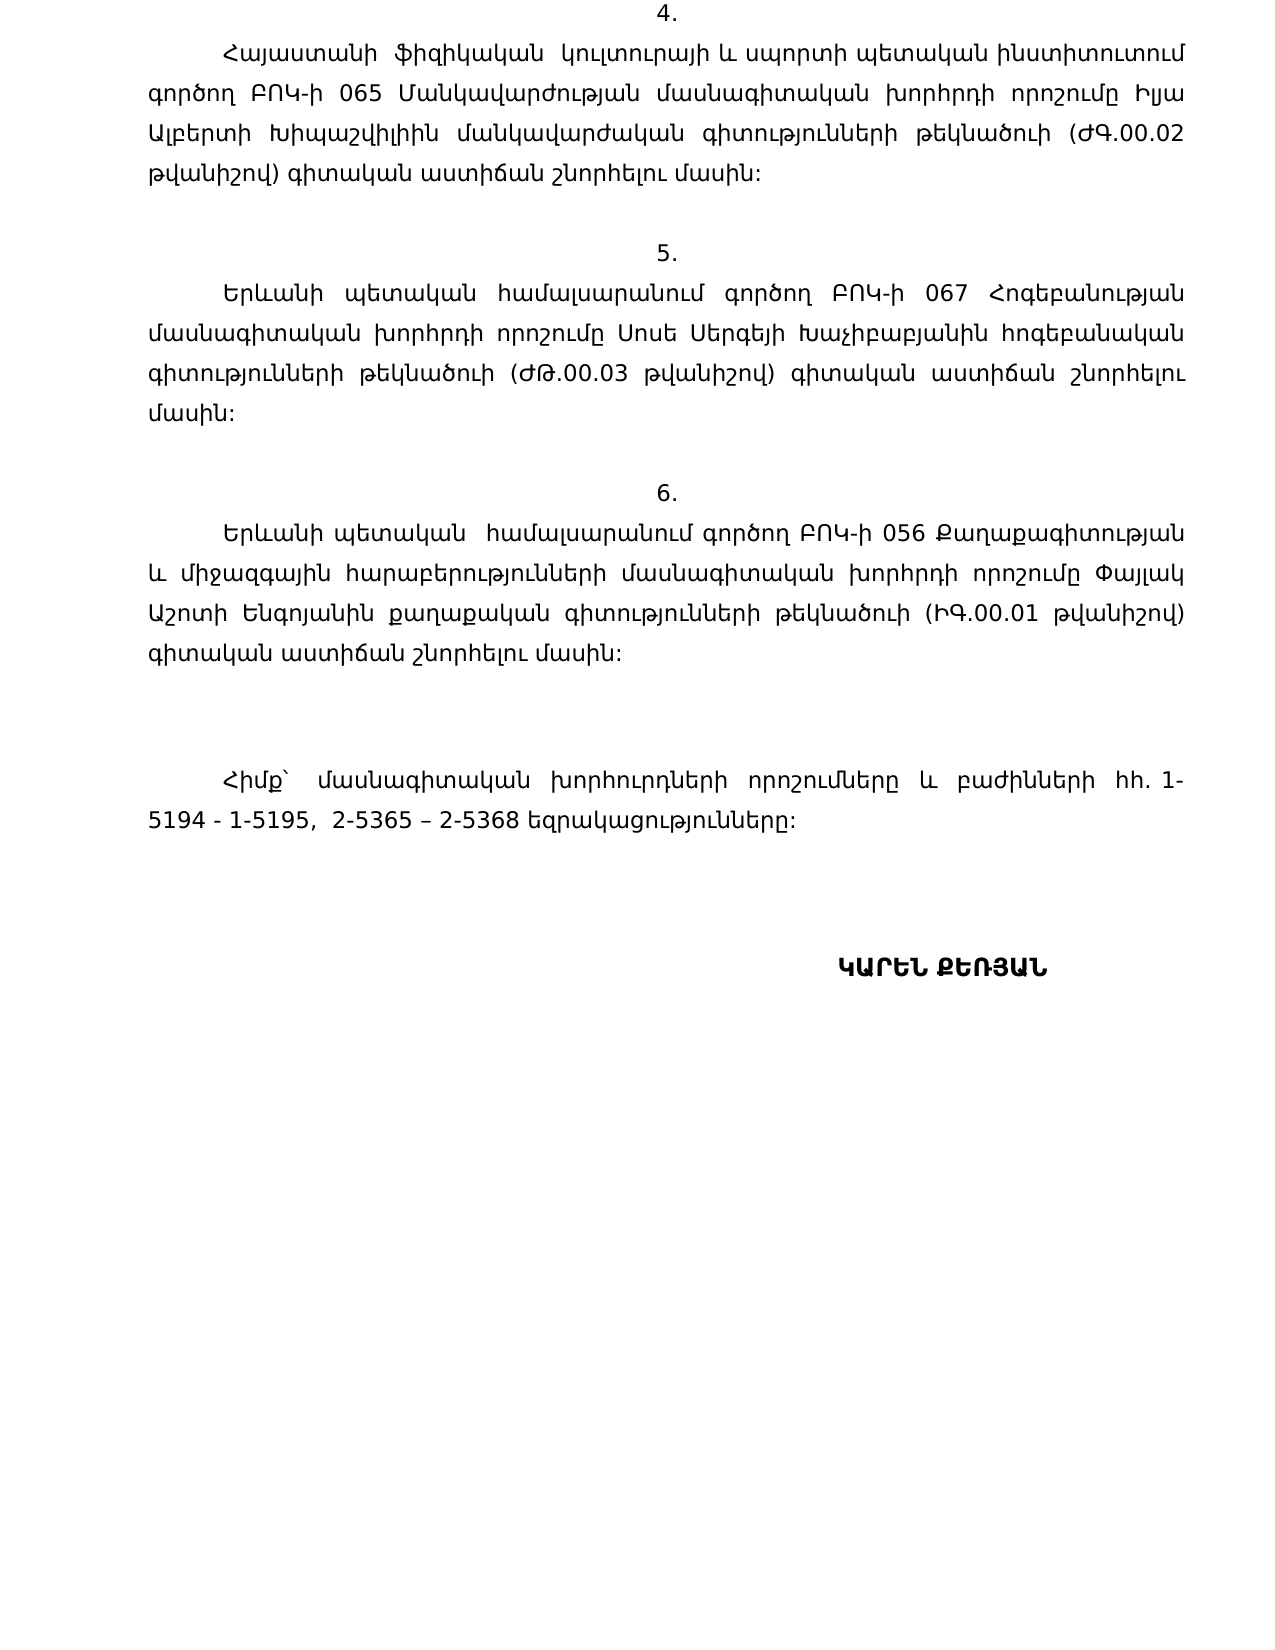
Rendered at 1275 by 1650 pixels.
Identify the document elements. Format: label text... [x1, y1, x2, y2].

text 6. [148, 480, 1186, 507]
text Երևանի պետական համալսարանում գործող ԲՈԿ-ի 056 Քաղաքագիտության և միջազգային հարաբերությունների մասնագիտական խորհրդի որոշումը Փայլակ Աշոտի Ենգոյանին քաղաքական գիտությունների թեկնածուի (ԻԳ.00.01 թվանիշով) գիտական աստիճան շնորհելու մասին: [148, 520, 1186, 667]
text Հիմք՝ մասնագիտական խորհուրդների որոշումները և բաժինների հհ. 1-5194 - 1-5195, 2-5365 – 2-5368 եզրակացությունները: [148, 767, 1186, 833]
text Երևանի պետական համալսարանում գործող ԲՈԿ-ի 067 Հոգեբանության մասնագիտական խորհրդի որոշումը Սոսե Սերգեյի Խաչիբաբյանին հոգեբանական գիտությունների թեկնածուի (ԺԹ.00.03 թվանիշով) գիտական աստիճան շնորհելու մասին: [148, 280, 1186, 427]
text Հայաստանի ֆիզիկական կուլտուրայի և սպորտի պետական ինստիտուտում գործող ԲՈԿ-ի 065 Մանկավարժության մասնագիտական խորհրդի որոշումը Իլյա Ալբերտի Խիպաշվիլիին մանկավարժական գիտությունների թեկնածուի (ԺԳ.00.02 թվանիշով) գիտական աստիճան շնորհելու մասին: [148, 40, 1186, 187]
text 5. [148, 240, 1186, 267]
text ԿԱՐԵՆ ՔԵՌՅԱՆ [148, 953, 1186, 983]
text 4. [148, 0, 1186, 27]
